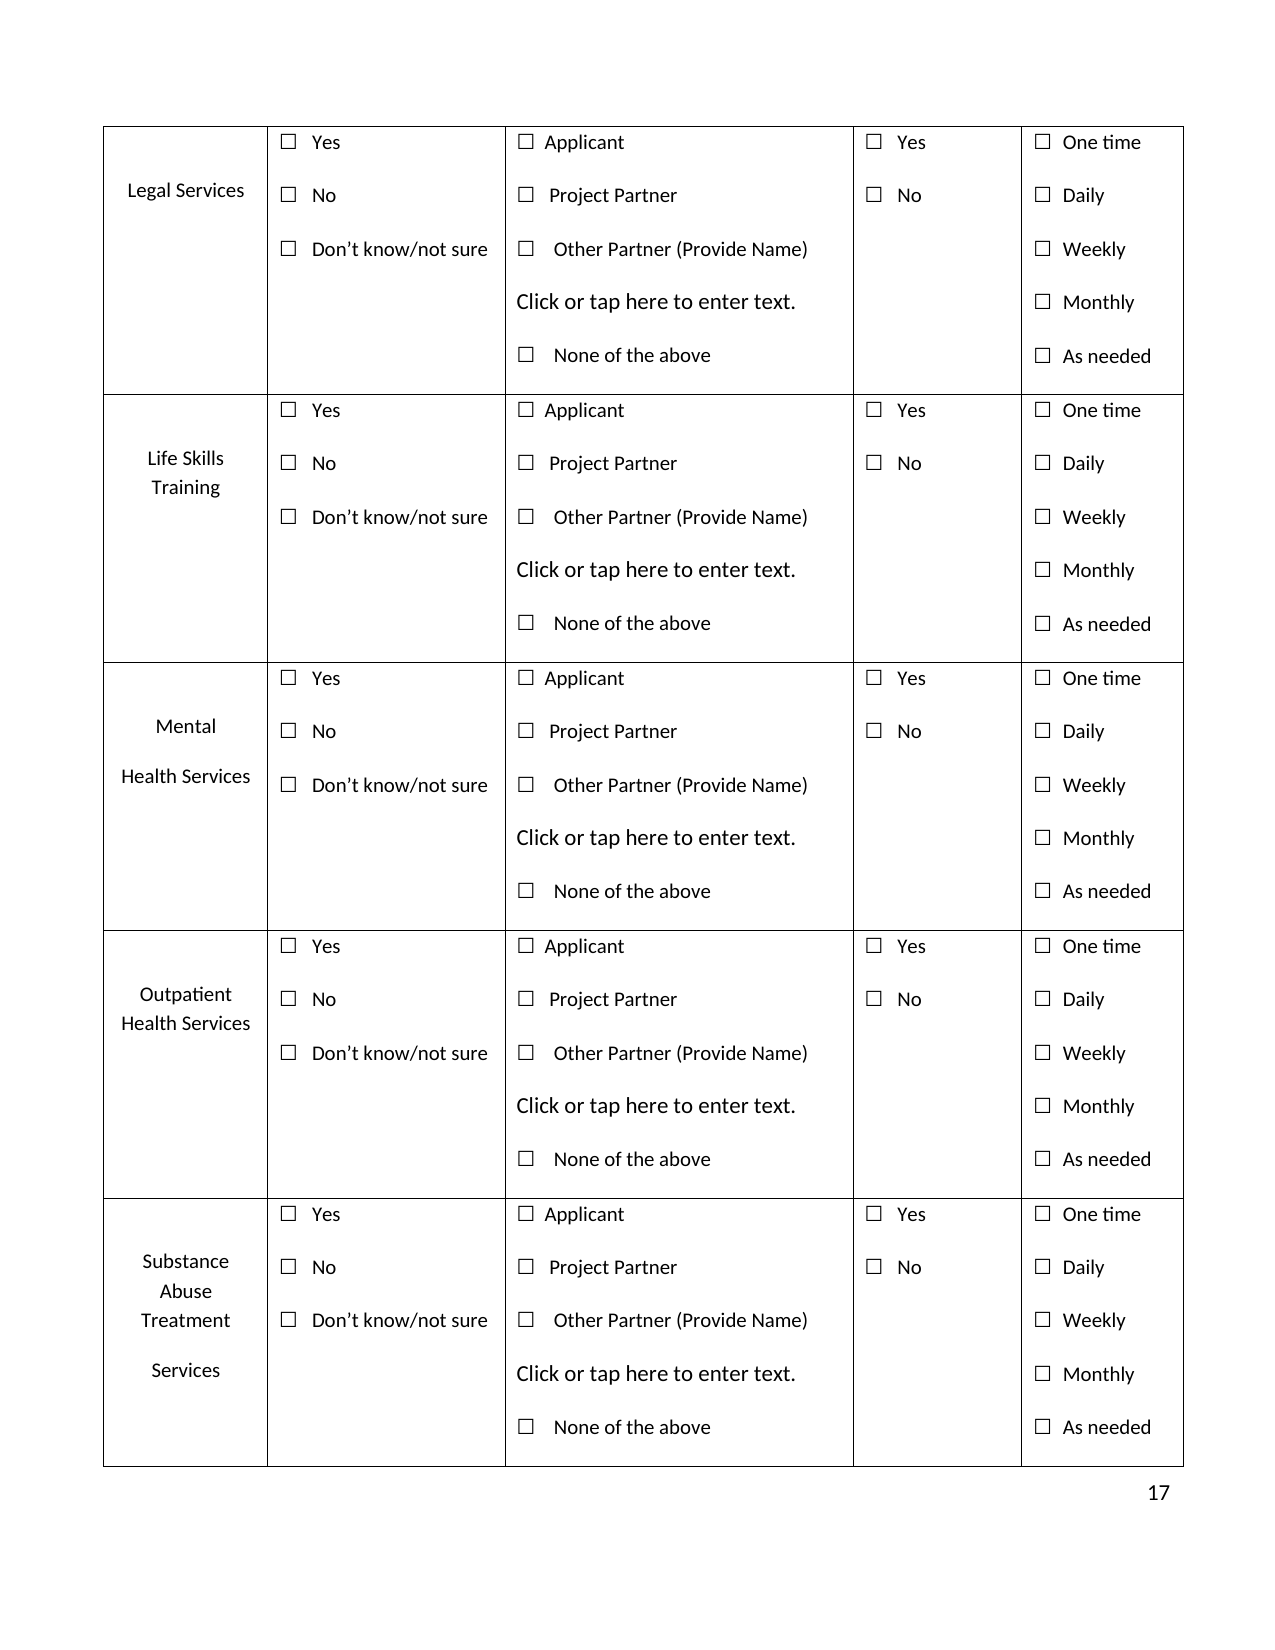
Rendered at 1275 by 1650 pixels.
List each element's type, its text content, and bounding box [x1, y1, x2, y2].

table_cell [1022, 1199, 1183, 1466]
table_cell Substance Abuse Treatment Services [104, 1199, 267, 1466]
table_cell Yes No [854, 395, 1021, 662]
table_cell Yes No Don’t know/not sure [268, 395, 505, 662]
table_cell Legal Services [104, 127, 267, 394]
table_cell Applicant Project Partner Other Partner (Provide Name) None of the above [506, 395, 853, 662]
table_cell One time Daily Weekly Monthly As needed [1022, 395, 1183, 662]
table_cell Yes No [854, 1199, 1021, 1466]
table_cell Yes No [854, 127, 1021, 394]
table_cell Yes No Don’t know/not sure [268, 931, 505, 1198]
table_cell Yes No [854, 663, 1021, 930]
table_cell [268, 1199, 505, 1466]
table_cell Yes No [854, 931, 1021, 1198]
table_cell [506, 1199, 853, 1466]
table_cell Yes No Don’t know/not sure [268, 663, 505, 930]
table_cell Mental Health Services [104, 663, 267, 930]
table_cell One time Daily Weekly Monthly As needed [1022, 931, 1183, 1198]
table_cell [506, 127, 853, 394]
table_cell Life Skills Training [104, 395, 267, 662]
table_cell One time Daily Weekly Monthly As needed [1022, 663, 1183, 930]
table_cell Applicant Project Partner Other Partner (Provide Name) None of the above [506, 931, 853, 1198]
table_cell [1022, 127, 1183, 394]
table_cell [268, 127, 505, 394]
table_cell Outpatient Health Services [104, 931, 267, 1198]
table_cell Applicant Project Partner Other Partner (Provide Name) None of the above [506, 663, 853, 930]
